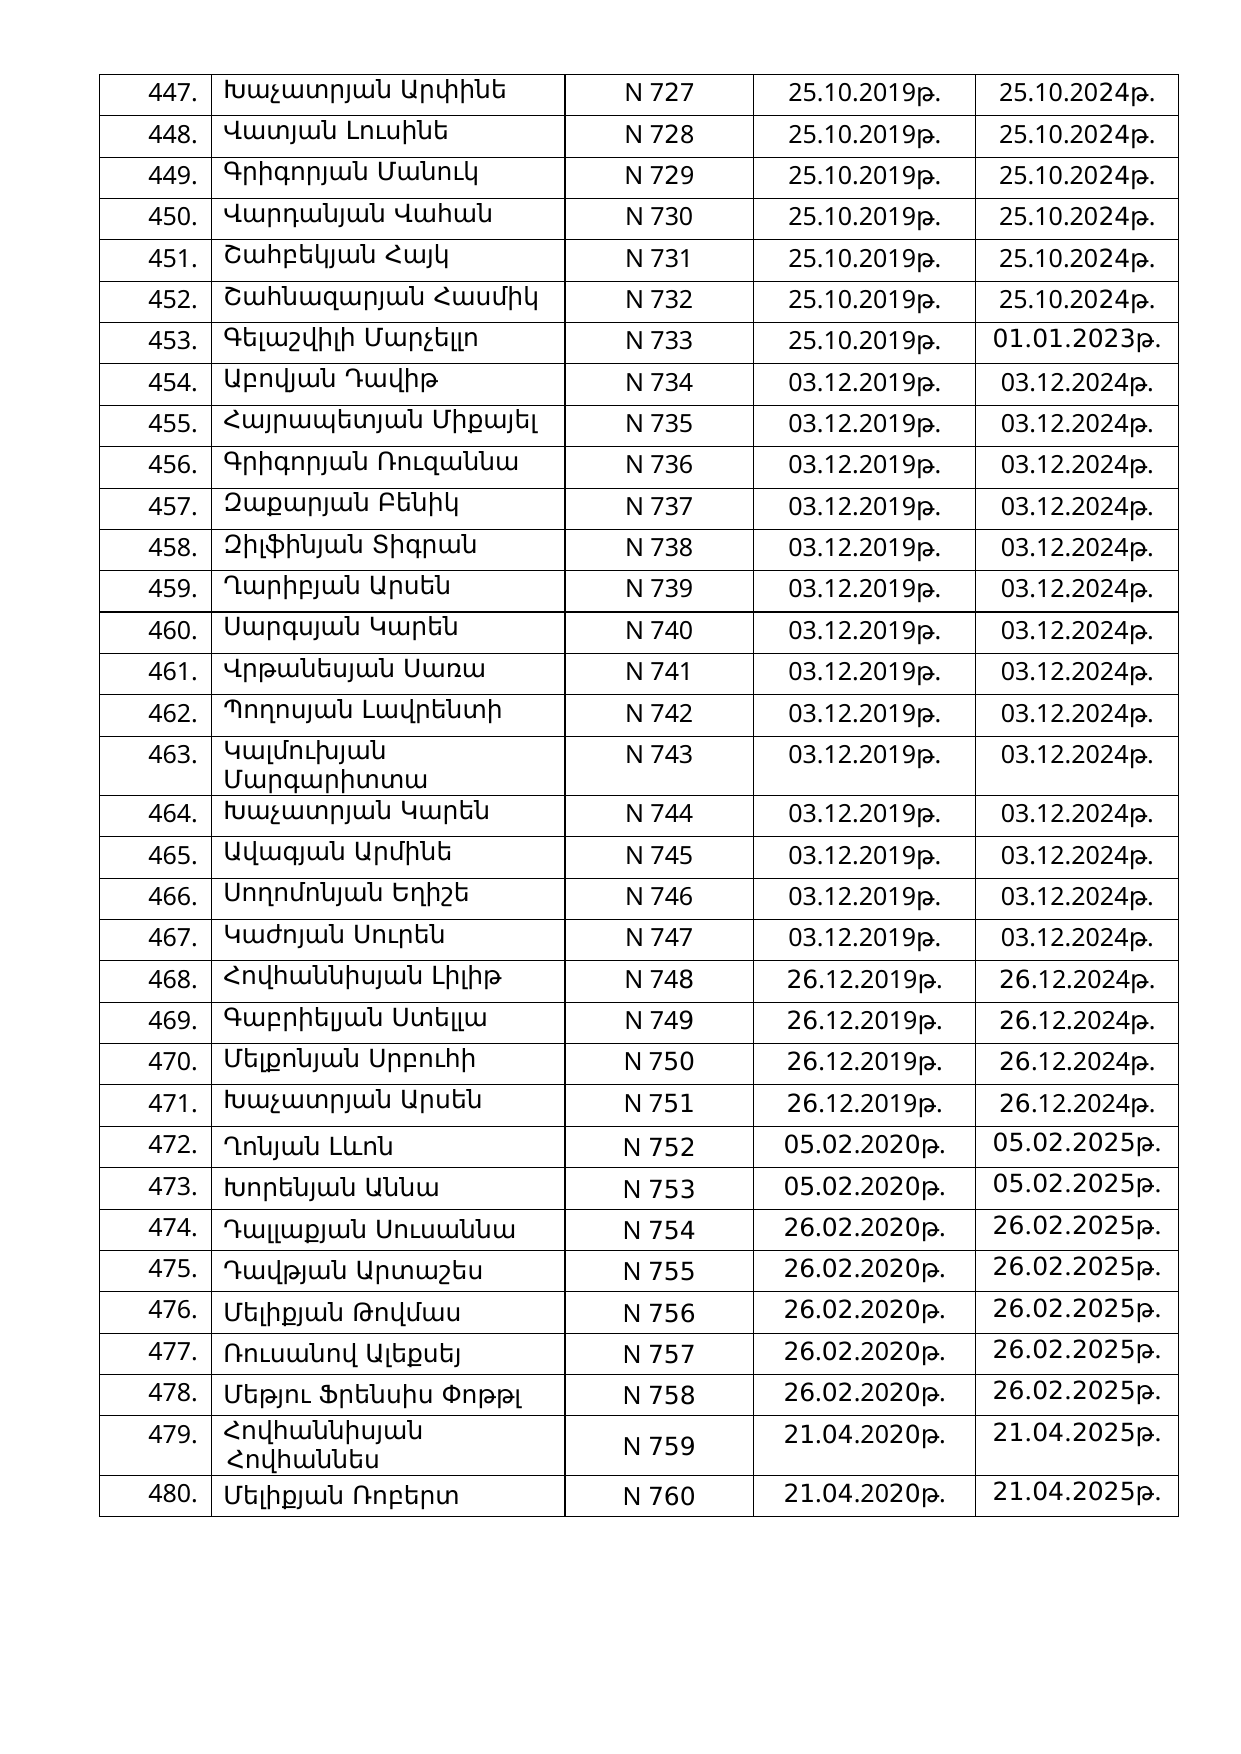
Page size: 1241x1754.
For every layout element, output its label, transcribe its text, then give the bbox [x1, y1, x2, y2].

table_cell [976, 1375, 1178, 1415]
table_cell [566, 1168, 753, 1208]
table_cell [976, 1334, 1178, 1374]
table_cell [100, 530, 211, 570]
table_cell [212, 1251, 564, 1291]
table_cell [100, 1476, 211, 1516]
table_cell N 745 [566, 837, 753, 878]
table_cell N 728 [566, 116, 753, 157]
table_cell N 744 [566, 796, 753, 836]
table_cell 25.10.2019թ. [754, 199, 975, 239]
table_cell N 733 [566, 323, 753, 363]
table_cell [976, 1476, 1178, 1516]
table_cell 03.12.2019թ. [754, 530, 975, 570]
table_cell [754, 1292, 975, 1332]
table_cell 25.10.2024թ. [976, 240, 1178, 281]
table_cell 25.10.2019թ. [754, 158, 975, 198]
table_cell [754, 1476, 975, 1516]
table_cell Վատյան Լուսինե [212, 116, 564, 157]
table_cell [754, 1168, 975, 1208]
table_cell [100, 240, 211, 281]
table_cell 25.10.2019թ. [754, 240, 975, 281]
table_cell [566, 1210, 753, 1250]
table_cell N 747 [566, 920, 753, 960]
table_cell [100, 75, 211, 115]
table_cell N 743 [566, 737, 753, 795]
table_cell N 749 [566, 1003, 753, 1043]
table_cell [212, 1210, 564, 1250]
table_cell Վրթանեսյան Սառա [212, 654, 564, 694]
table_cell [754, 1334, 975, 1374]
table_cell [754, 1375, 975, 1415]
table_cell [100, 654, 211, 694]
table_cell Վարդանյան Վահան [212, 199, 564, 239]
table_cell [100, 961, 211, 1002]
table_cell 25.10.2019թ. [754, 282, 975, 322]
table_cell Գելաշվիլի Մարչելլո [212, 323, 564, 363]
table_cell N 742 [566, 695, 753, 736]
table_cell 03.12.2024թ. [976, 447, 1178, 487]
table_cell N 731 [566, 240, 753, 281]
table_cell [100, 323, 211, 363]
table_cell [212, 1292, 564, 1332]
table_cell [100, 406, 211, 446]
table_cell N 741 [566, 654, 753, 694]
table_cell N 746 [566, 879, 753, 919]
table_cell 03.12.2024թ. [976, 406, 1178, 446]
table_cell Կաժոյան Սուրեն [212, 920, 564, 960]
table_cell N 734 [566, 364, 753, 405]
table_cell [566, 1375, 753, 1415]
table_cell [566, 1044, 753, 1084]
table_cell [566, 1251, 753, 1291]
table_cell [100, 489, 211, 529]
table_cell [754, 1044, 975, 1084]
table_cell [100, 613, 211, 653]
table_cell Զիլֆինյան Տիգրան [212, 530, 564, 570]
table_cell 25.10.2024թ. [976, 116, 1178, 157]
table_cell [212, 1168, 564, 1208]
table_cell Ավագյան Արմինե [212, 837, 564, 878]
table_cell 03.12.2019թ. [754, 796, 975, 836]
table_cell 03.12.2024թ. [976, 737, 1178, 795]
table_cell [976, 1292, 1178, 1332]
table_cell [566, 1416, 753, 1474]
table_cell 03.12.2024թ. [976, 530, 1178, 570]
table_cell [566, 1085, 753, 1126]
table_cell [100, 364, 211, 405]
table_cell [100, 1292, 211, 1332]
table_cell Շահնազարյան Հասմիկ [212, 282, 564, 322]
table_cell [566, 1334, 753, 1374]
table_cell Գրիգորյան Մանուկ [212, 158, 564, 198]
table_cell Գաբրիելյան Ստելլա [212, 1003, 564, 1043]
table_cell [100, 199, 211, 239]
table_cell [100, 1044, 211, 1084]
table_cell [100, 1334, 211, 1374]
table_cell 03.12.2024թ. [976, 654, 1178, 694]
table_cell N 730 [566, 199, 753, 239]
table_cell Զաքարյան Բենիկ [212, 489, 564, 529]
table_cell N 736 [566, 447, 753, 487]
table_cell 03.12.2024թ. [976, 489, 1178, 529]
table_cell Կալմուխյան Մարգարիտտա [212, 737, 564, 795]
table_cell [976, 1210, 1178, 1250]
table_cell 03.12.2019թ. [754, 613, 975, 653]
table_cell 03.12.2024թ. [976, 364, 1178, 405]
table_cell [100, 737, 211, 795]
table_cell [100, 447, 211, 487]
table_cell 25.10.2024թ. [976, 199, 1178, 239]
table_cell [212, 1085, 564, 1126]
table_cell 03.12.2019թ. [754, 489, 975, 529]
table_cell Սարգսյան Կարեն [212, 613, 564, 653]
table_cell 25.10.2024թ. [976, 75, 1178, 115]
table_cell N 727 [566, 75, 753, 115]
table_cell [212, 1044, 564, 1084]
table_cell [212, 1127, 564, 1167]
table_cell Խաչատրյան Կարեն [212, 796, 564, 836]
table_cell N 739 [566, 571, 753, 611]
table_cell 03.12.2024թ. [976, 695, 1178, 736]
table_cell 01.01.2023թ. [976, 323, 1178, 363]
table_cell 03.12.2024թ. [976, 879, 1178, 919]
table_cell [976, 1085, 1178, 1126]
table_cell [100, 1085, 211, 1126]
table_cell 03.12.2019թ. [754, 737, 975, 795]
table_cell 03.12.2019թ. [754, 695, 975, 736]
table_cell 03.12.2019թ. [754, 571, 975, 611]
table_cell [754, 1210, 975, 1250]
table_cell [100, 879, 211, 919]
table_cell N 740 [566, 613, 753, 653]
table_cell 03.12.2019թ. [754, 837, 975, 878]
table_cell 03.12.2019թ. [754, 654, 975, 694]
table_cell 03.12.2019թ. [754, 406, 975, 446]
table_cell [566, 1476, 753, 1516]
table_cell N 737 [566, 489, 753, 529]
table_cell 25.10.2024թ. [976, 282, 1178, 322]
table_cell [100, 837, 211, 878]
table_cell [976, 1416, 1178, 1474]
table_cell Հովհաննիսյան Լիլիթ [212, 961, 564, 1002]
table_cell 25.10.2024թ. [976, 158, 1178, 198]
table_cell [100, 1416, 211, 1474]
table_cell 03.12.2019թ. [754, 879, 975, 919]
table_cell [100, 158, 211, 198]
table_cell 25.10.2019թ. [754, 116, 975, 157]
table_cell Խաչատրյան Արփինե [212, 75, 564, 115]
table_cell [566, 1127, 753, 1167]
table_cell 03.12.2024թ. [976, 571, 1178, 611]
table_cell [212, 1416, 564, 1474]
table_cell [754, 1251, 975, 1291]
table_cell [100, 695, 211, 736]
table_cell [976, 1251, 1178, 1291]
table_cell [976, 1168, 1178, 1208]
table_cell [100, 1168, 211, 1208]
table_cell 26.12.2019թ. [754, 1003, 975, 1043]
table_cell N 735 [566, 406, 753, 446]
table_cell 03.12.2019թ. [754, 364, 975, 405]
table_cell 03.12.2024թ. [976, 796, 1178, 836]
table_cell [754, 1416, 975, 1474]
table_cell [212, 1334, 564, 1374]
table_cell 26.12.2019թ. [754, 961, 975, 1002]
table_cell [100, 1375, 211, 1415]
table_cell 03.12.2024թ. [976, 920, 1178, 960]
table_cell Ղարիբյան Արսեն [212, 571, 564, 611]
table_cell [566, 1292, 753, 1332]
table_cell [100, 571, 211, 611]
table_cell Պողոսյան Լավրենտի [212, 695, 564, 736]
table_cell [100, 920, 211, 960]
table_cell N 729 [566, 158, 753, 198]
table_cell 03.12.2024թ. [976, 613, 1178, 653]
table_cell Աբովյան Դավիթ [212, 364, 564, 405]
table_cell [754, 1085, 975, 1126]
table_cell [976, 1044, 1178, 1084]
table_cell N 748 [566, 961, 753, 1002]
table_cell 25.10.2019թ. [754, 75, 975, 115]
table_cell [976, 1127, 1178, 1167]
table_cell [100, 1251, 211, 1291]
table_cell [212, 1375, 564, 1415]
table_cell Շահբեկյան Հայկ [212, 240, 564, 281]
table_cell 26.12.2024թ. [976, 1003, 1178, 1043]
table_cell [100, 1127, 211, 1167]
table_cell [100, 116, 211, 157]
table_cell [100, 796, 211, 836]
table_cell 03.12.2019թ. [754, 920, 975, 960]
table_cell N 738 [566, 530, 753, 570]
table_cell 03.12.2024թ. [976, 837, 1178, 878]
table_cell [100, 282, 211, 322]
table_cell N 732 [566, 282, 753, 322]
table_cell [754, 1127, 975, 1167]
table_cell [100, 1003, 211, 1043]
table_cell Հայրապետյան Միքայել [212, 406, 564, 446]
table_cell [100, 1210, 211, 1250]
table_cell Գրիգորյան Ռուզաննա [212, 447, 564, 487]
table_cell 03.12.2019թ. [754, 447, 975, 487]
table_cell 25.10.2019թ. [754, 323, 975, 363]
table_cell 26.12.2024թ. [976, 961, 1178, 1002]
table_cell Սողոմոնյան Եղիշե [212, 879, 564, 919]
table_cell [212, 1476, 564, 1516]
